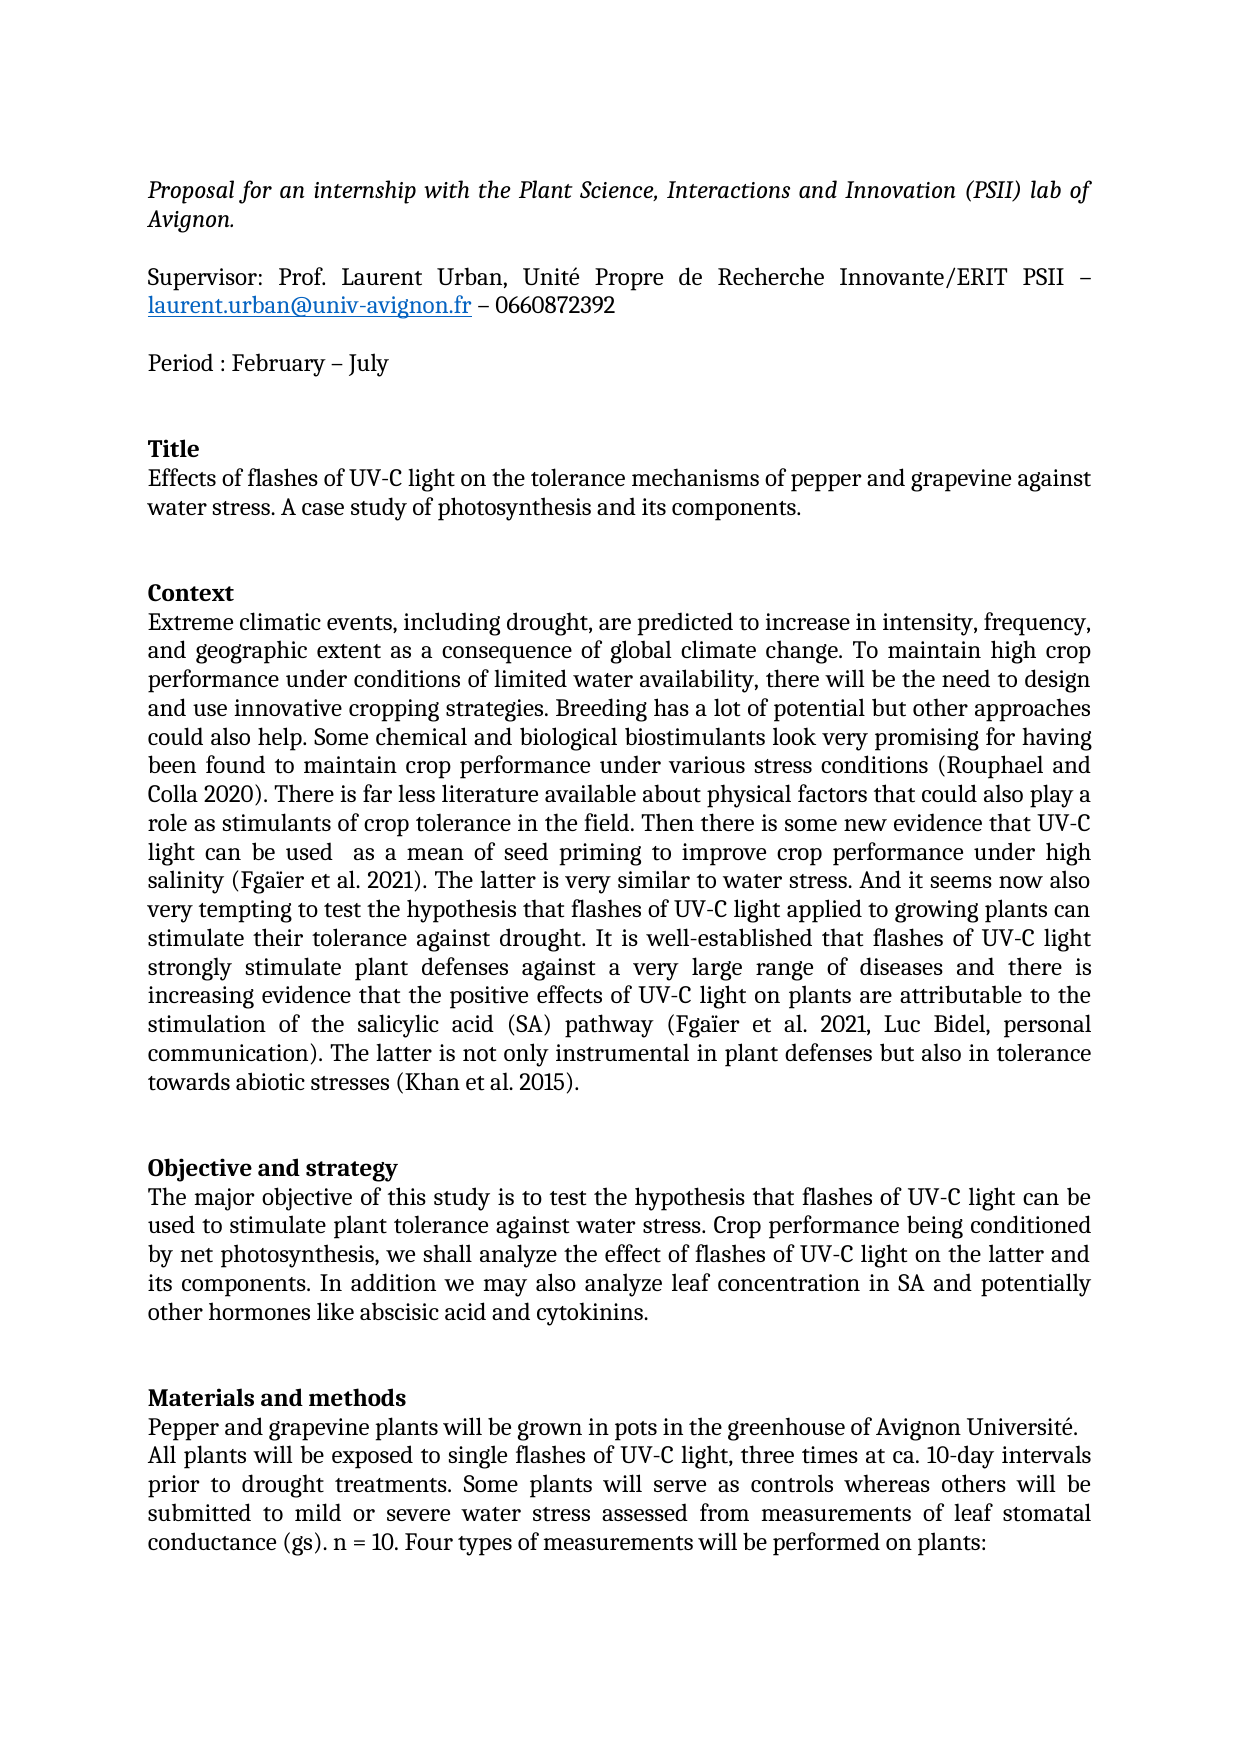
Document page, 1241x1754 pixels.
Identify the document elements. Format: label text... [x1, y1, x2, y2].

text Materials and methods [148, 1384, 1093, 1413]
text Objective and strategy [148, 1154, 1093, 1183]
text Effects of flashes of UV-C light on the tolerance mechanisms of pepper and grapevine against water stress. A case study of photosynthesis and its components. [148, 464, 1093, 521]
text Extreme climatic events, including drought, are predicted to increase in intensity, frequency, and geographic extent as a consequence of global climate change. To maintain high crop performance under conditions of limited water availability, there will be the need to design and use innovative cropping strategies. Breeding has a lot of potential but other approaches could also help. Some chemical and biological biostimulants look very promising for having been found to maintain crop performance under various stress conditions (Rouphael and Colla 2020). There is far less literature available about physical factors that could also play a role as stimulants of crop tolerance in the field. Then there is some new evidence that UV-C light can be used as a mean of seed priming to improve crop performance under high salinity (Fgaïer et al. 2021). The latter is very similar to water stress. And it seems now also very tempting to test the hypothesis that flashes of UV-C light applied to growing plants can stimulate their tolerance against drought. It is well-established that flashes of UV-C light strongly stimulate plant defenses against a very large range of diseases and there is increasing evidence that the positive effects of UV-C light on plants are attributable to the stimulation of the salicylic acid (SA) pathway (Fgaïer et al. 2021, Luc Bidel, personal communication). The latter is not only instrumental in plant defenses but also in tolerance towards abiotic stresses (Khan et al. 2015). [148, 608, 1093, 1096]
text Supervisor: Prof. Laurent Urban, Unité Propre de Recherche Innovante/ERIT PSII – laurent.urban@univ-avignon.fr – 0660872392 [148, 263, 1093, 320]
text Context [148, 579, 1093, 608]
text All plants will be exposed to single flashes of UV-C light, three times at ca. 10-day intervals prior to drought treatments. Some plants will serve as controls whereas others will be submitted to mild or severe water stress assessed from measurements of leaf stomatal conductance (gs). n = 10. Four types of measurements will be performed on plants: [148, 1441, 1093, 1556]
text Title [148, 435, 1093, 464]
text Period : February – July [148, 349, 1093, 378]
text The major objective of this study is to test the hypothesis that flashes of UV-C light can be used to stimulate plant tolerance against water stress. Crop performance being conditioned by net photosynthesis, we shall analyze the effect of flashes of UV-C light on the latter and its components. In addition we may also analyze leaf concentration in SA and potentially other hormones like abscisic acid and cytokinins. [148, 1183, 1093, 1326]
text Pepper and grapevine plants will be grown in pots in the greenhouse of Avignon Université. [148, 1413, 1093, 1441]
text Proposal for an internship with the Plant Science, Interactions and Innovation (PSII) lab of Avignon. [148, 176, 1093, 234]
